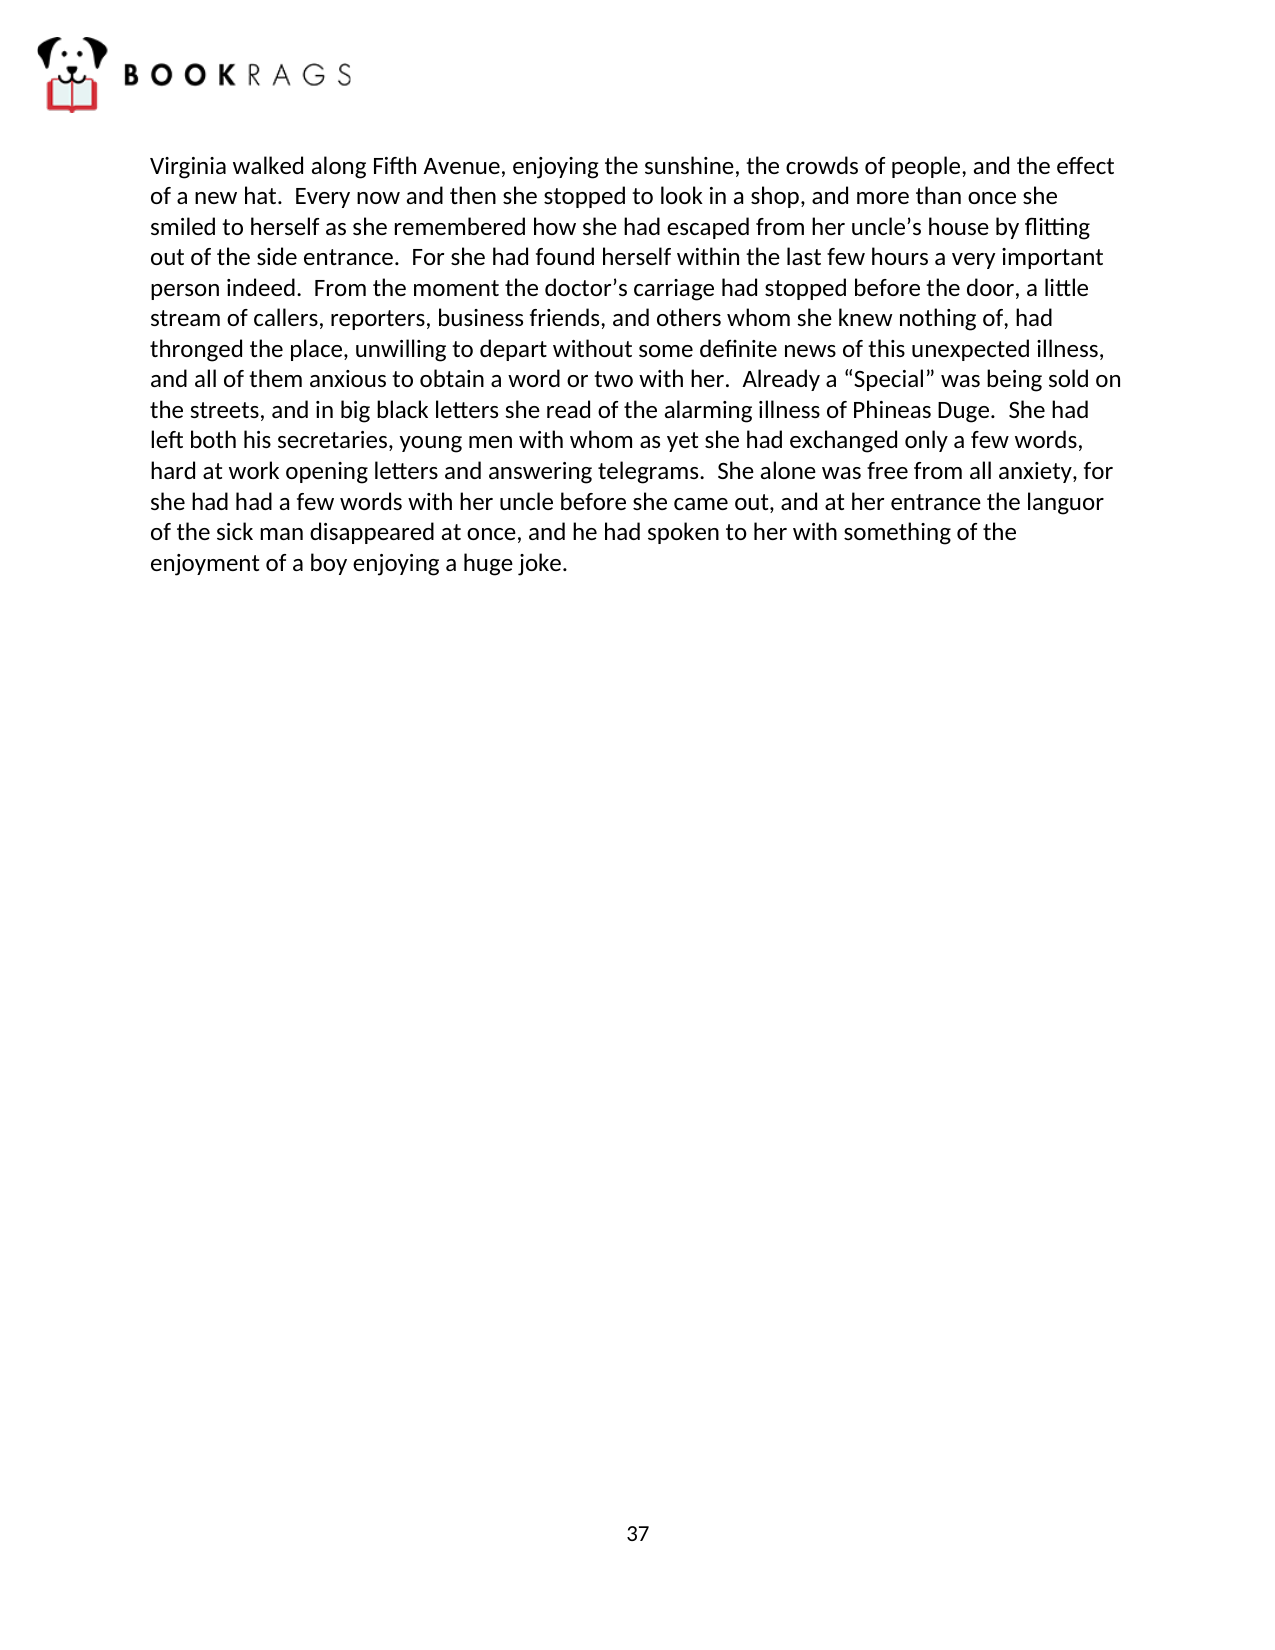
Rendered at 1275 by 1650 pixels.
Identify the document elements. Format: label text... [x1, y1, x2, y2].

text Virginia walked along Fifth Avenue, enjoying the sunshine, the crowds of people, and the effect of a new hat. Every now and then she stopped to look in a shop, and more than once she smiled to herself as she remembered how she had escaped from her uncle’s house by flitting out of the side entrance. For she had found herself within the last few hours a very important person indeed. From the moment the doctor’s carriage had stopped before the door, a little stream of callers, reporters, business friends, and others whom she knew nothing of, had thronged the place, unwilling to depart without some definite news of this unexpected illness, and all of them anxious to obtain a word or two with her. Already a “Special” was being sold on the streets, and in big black letters she read of the alarming illness of Phineas Duge. She had left both his secretaries, young men with whom as yet she had exchanged only a few words, hard at work opening letters and answering telegrams. She alone was free from all anxiety, for she had had a few words with her uncle before she came out, and at her entrance the languor of the sick man disappeared at once, and he had spoken to her with something of the enjoyment of a boy enjoying a huge joke. [150, 150, 1125, 577]
picture [37, 37, 351, 113]
